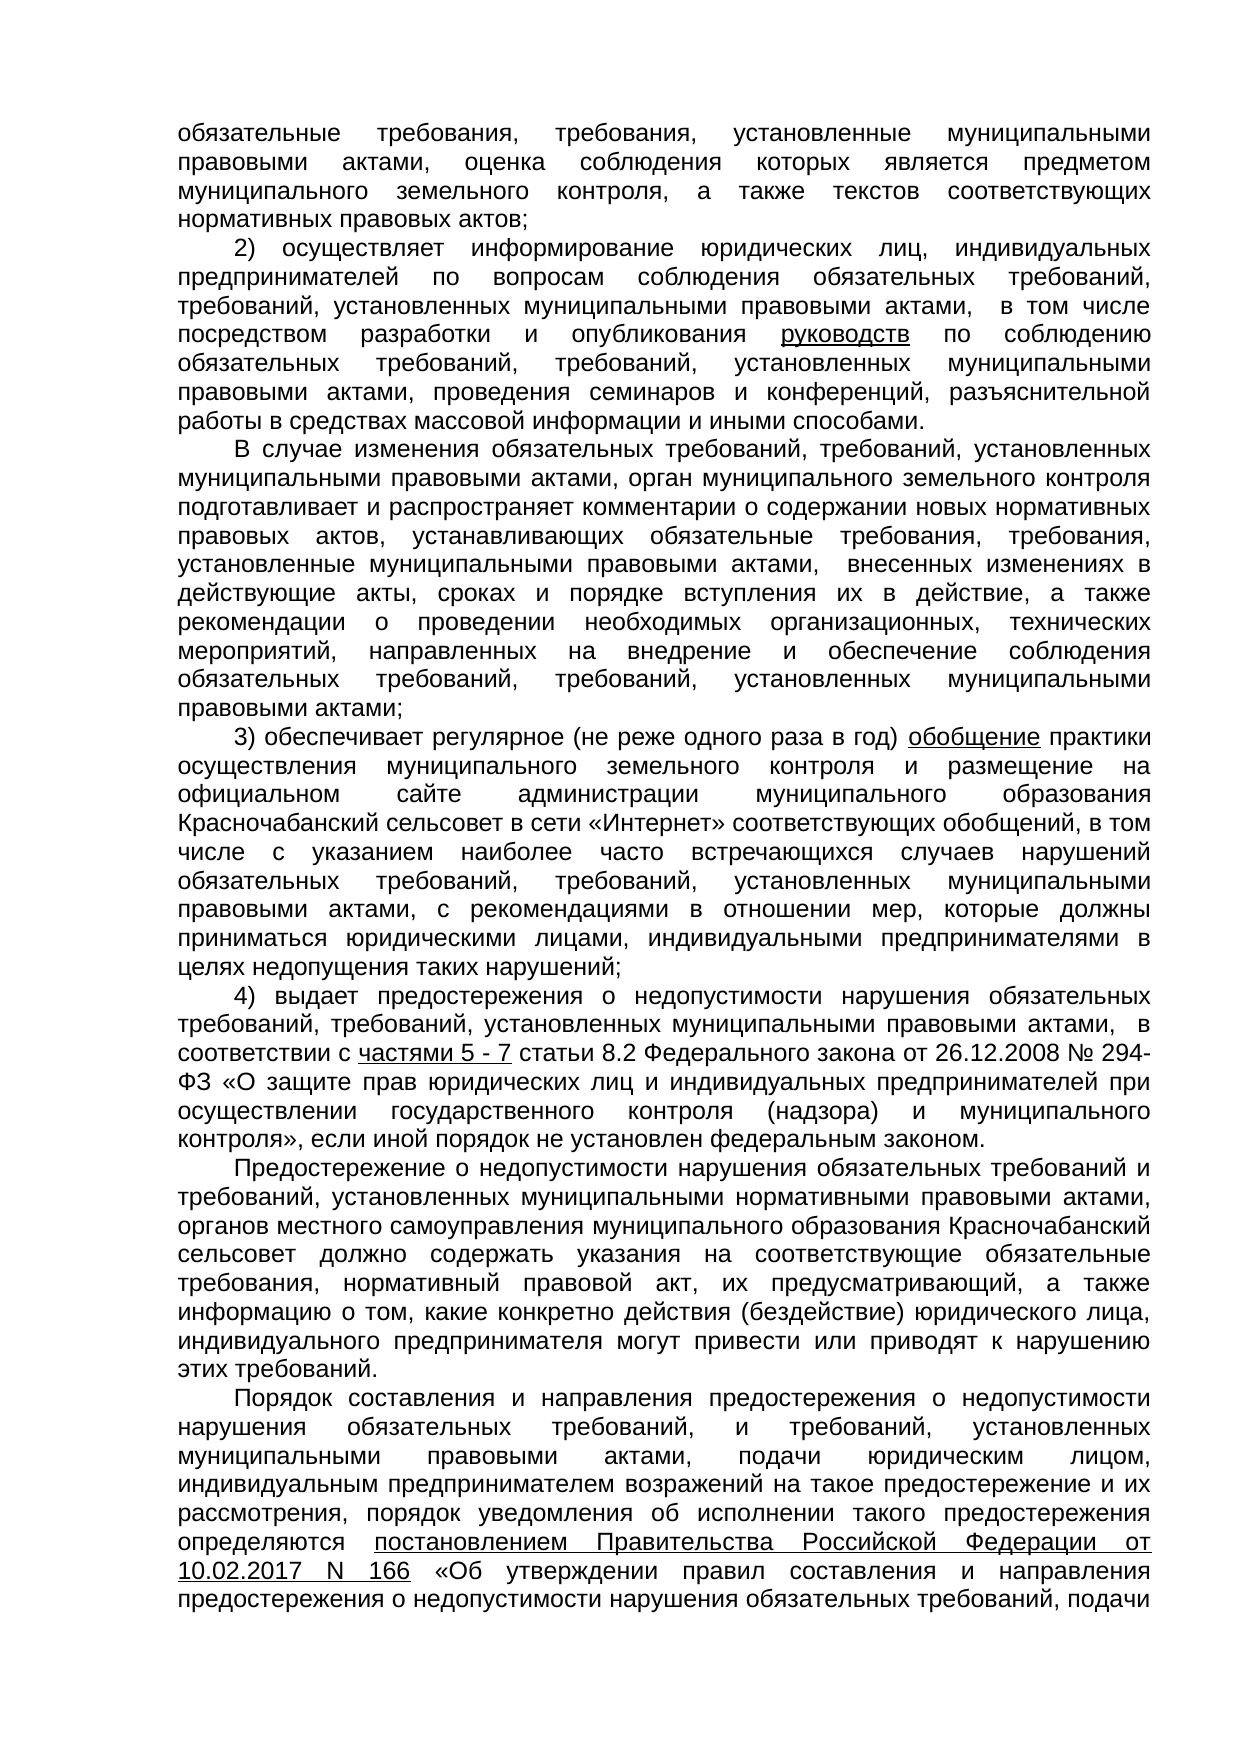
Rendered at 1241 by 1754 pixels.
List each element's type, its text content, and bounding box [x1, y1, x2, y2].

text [177, 1383, 1152, 1613]
text 4) выдает предостережения о недопустимости нарушения обязательных требований, требований, установленных муниципальными правовыми актами, в соответствии с частями 5 - 7 статьи 8.2 Федерального закона от 26.12.2008 № 294-ФЗ «О защите прав юридических лиц и индивидуальных предпринимателей при осуществлении государственного контроля (надзора) и муниципального контроля», если иной порядок не установлен федеральным законом. [177, 981, 1152, 1153]
text В случае изменения обязательных требований, требований, установленных муниципальными правовыми актами, орган муниципального земельного контроля подготавливает и распространяет комментарии о содержании новых нормативных правовых актов, устанавливающих обязательные требования, требования, установленные муниципальными правовыми актами, внесенных изменениях в действующие акты, сроках и порядке вступления их в действие, а также рекомендации о проведении необходимых организационных, технических мероприятий, направленных на внедрение и обеспечение соблюдения обязательных требований, требований, установленных муниципальными правовыми актами; [177, 434, 1152, 722]
text 2) осуществляет информирование юридических лиц, индивидуальных предпринимателей по вопросам соблюдения обязательных требований, требований, установленных муниципальными правовыми актами, в том числе посредством разработки и опубликования руководств по соблюдению обязательных требований, требований, установленных муниципальными правовыми актами, проведения семинаров и конференций, разъяснительной работы в средствах массовой информации и иными способами. [177, 233, 1152, 434]
text Предостережение о недопустимости нарушения обязательных требований и требований, установленных муниципальными нормативными правовыми актами, органов местного самоуправления муниципального образования Красночабанский сельсовет должно содержать указания на соответствующие обязательные требования, нормативный правовой акт, их предусматривающий, а также информацию о том, какие конкретно действия (бездействие) юридического лица, индивидуального предпринимателя могут привести или приводят к нарушению этих требований. [177, 1153, 1152, 1383]
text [177, 118, 1152, 233]
text 3) обеспечивает регулярное (не реже одного раза в год) обобщение практики осуществления муниципального земельного контроля и размещение на официальном сайте администрации муниципального образования Красночабанский сельсовет в сети «Интернет» соответствующих обобщений, в том числе с указанием наиболее часто встречающихся случаев нарушений обязательных требований, требований, установленных муниципальными правовыми актами, с рекомендациями в отношении мер, которые должны приниматься юридическими лицами, индивидуальными предпринимателями в целях недопущения таких нарушений; [177, 722, 1152, 981]
